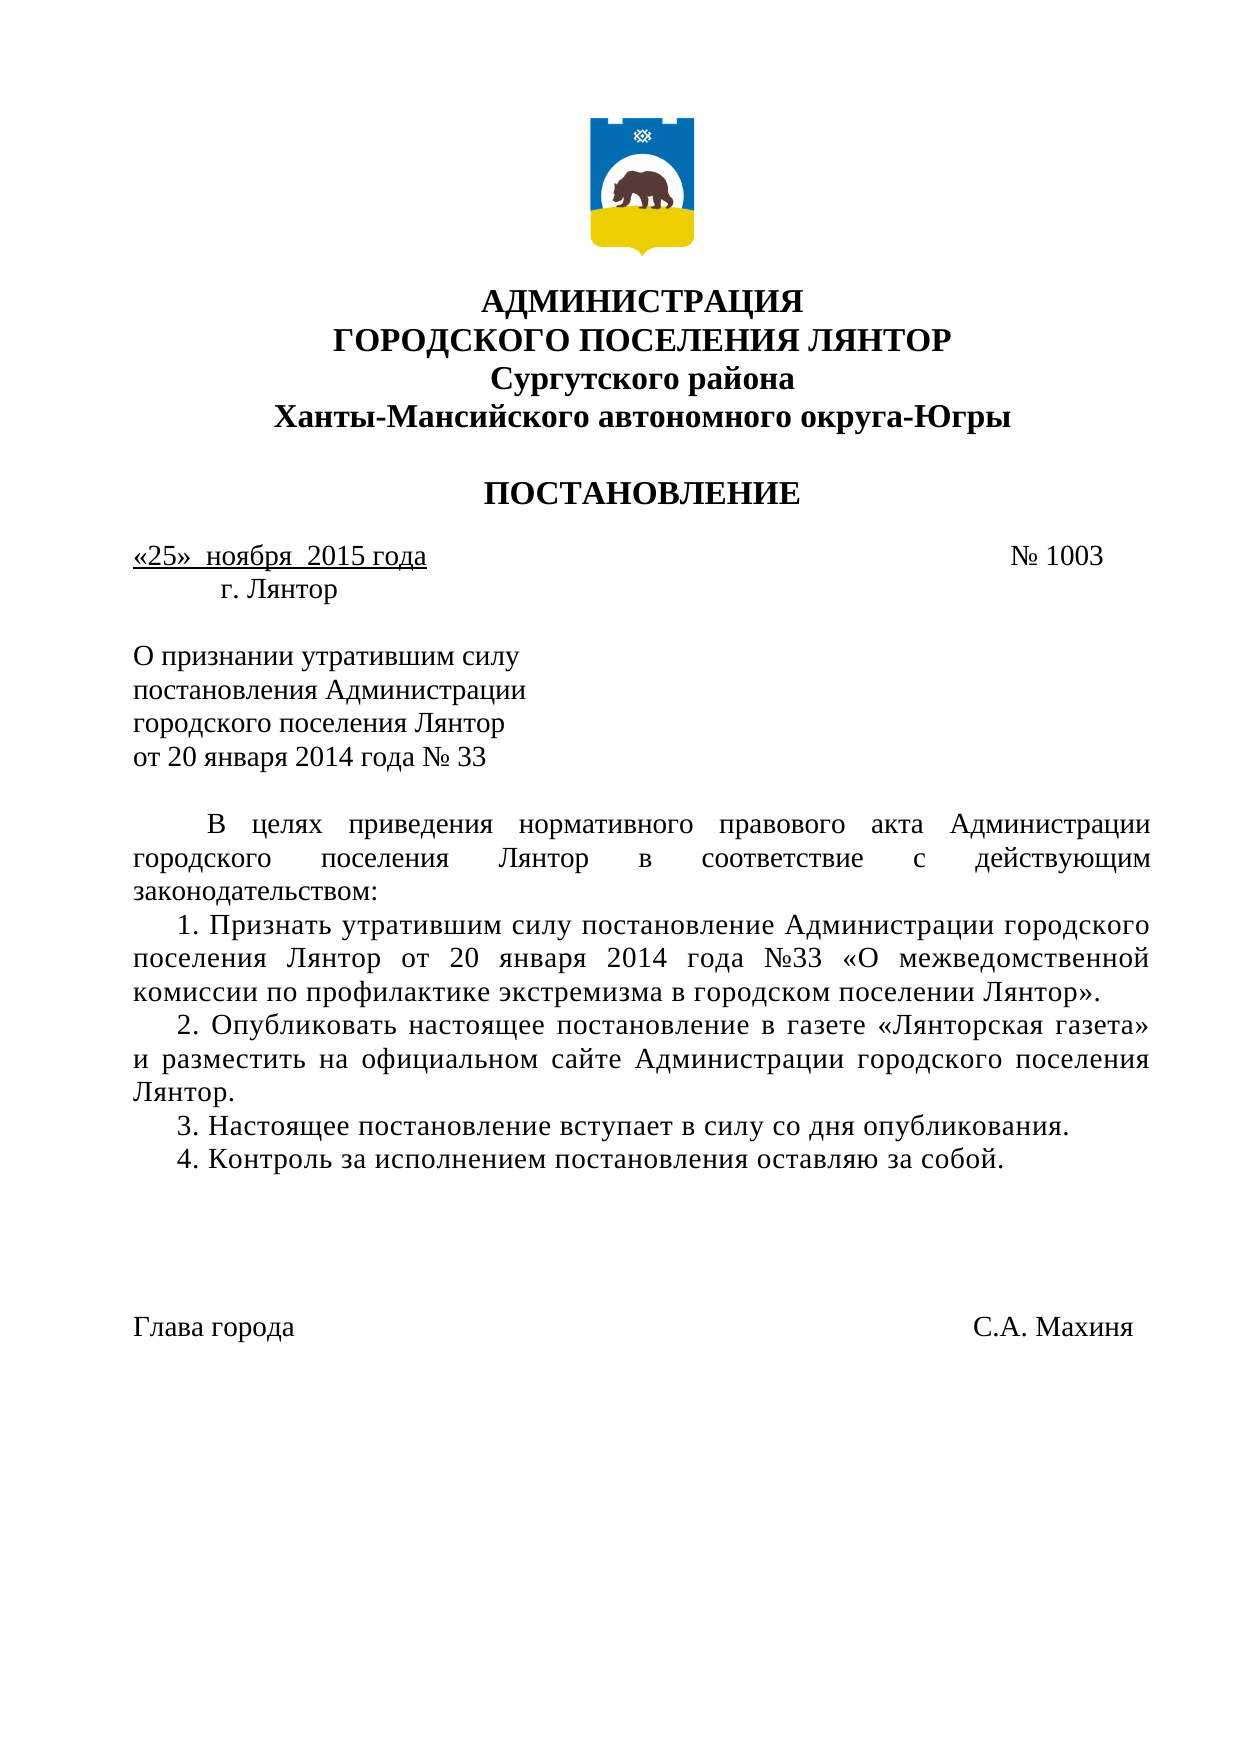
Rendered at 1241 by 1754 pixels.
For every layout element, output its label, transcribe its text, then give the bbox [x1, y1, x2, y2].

text г. Лянтор [133, 571, 1152, 605]
text 1. Признать утратившим силу постановление Администрации городского поселения Лянтор от 20 января 2014 года №33 «О межведомственной комиссии по профилактике экстремизма в городском поселении Лянтор». [133, 907, 1152, 1007]
text Глава города С.А. Махиня [133, 1309, 1152, 1343]
text ПОСТАНОВЛЕНИЕ [133, 473, 1152, 512]
text «25» ноября 2015 года № 1003 [133, 538, 1152, 571]
text ГОРОДСКОГО ПОСЕЛЕНИЯ ЛЯНТОР [133, 320, 1152, 358]
text постановления Администрации [133, 672, 1152, 706]
text Сургутского района [133, 358, 1152, 397]
text 2. Опубликовать настоящее постановление в газете «Лянторская газета» и разместить на официальном сайте Администрации городского поселения Лянтор. [133, 1007, 1152, 1108]
text О признании утратившим силу [133, 638, 1152, 672]
text городского поселения Лянтор [133, 706, 1152, 739]
text 3. Настоящее постановление вступает в силу со дня опубликования. [133, 1108, 1152, 1142]
text 4. Контроль за исполнением постановления оставляю за собой. [133, 1142, 1152, 1175]
text В целях приведения нормативного правового акта Администрации городского поселения Лянтор в соответствие с действующим законодательством: [133, 806, 1152, 907]
text АДМИНИСТРАЦИЯ [133, 282, 1152, 320]
text от 20 января 2014 года № 33 [133, 739, 1152, 773]
text Ханты-Мансийского автономного округа-Югры [133, 397, 1152, 435]
